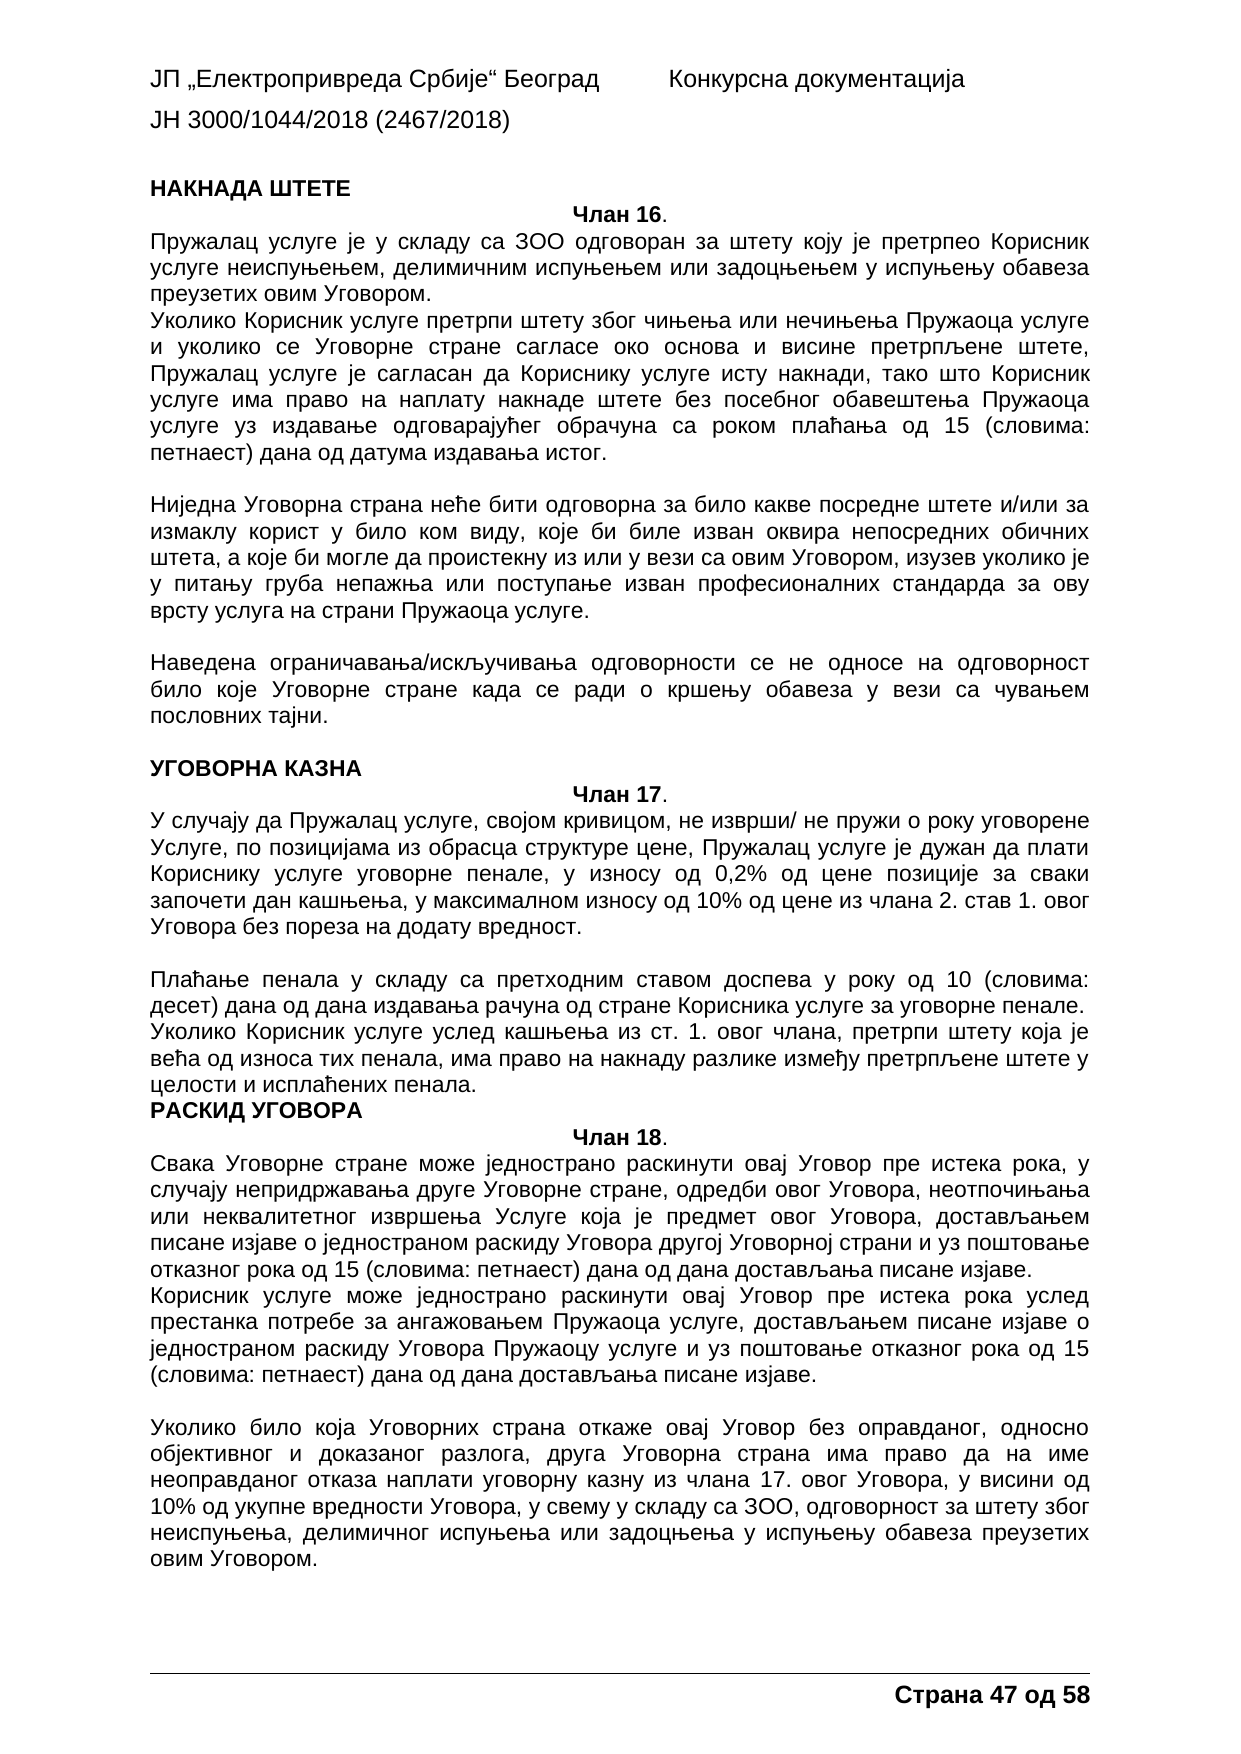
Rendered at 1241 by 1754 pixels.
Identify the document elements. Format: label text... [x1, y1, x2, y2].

text Члан 17. [150, 781, 1090, 807]
text Члан 18. [150, 1124, 1090, 1150]
text НАКНАДА ШТЕТЕ [150, 175, 1090, 201]
text Ниједна Уговорна страна неће бити одговорна за било какве посредне штете и/или за измаклу корист у било ком виду, које би биле изван оквира непосредних обичних штета, а које би могле да проистекну из или у вези са овим Уговором, изузев уколико је у питању груба непажња или поступање изван професионалних стандарда за ову врсту услуга на страни Пружаоца услуге. [150, 491, 1090, 623]
text Пружалац услуге је у складу са ЗОО одговоран за штету коју је претрпео Корисник услуге неиспуњењем, делимичним испуњењем или задоцњењем у испуњењу обавеза преузетих овим Уговором. [150, 228, 1090, 307]
text Уколико било која Уговорних страна откаже овај Уговор без оправданог, односно објективног и доказаног разлога, друга Уговорна страна има право да на име неоправданог отказа наплати уговорну казну из члана 17. овог Уговора, у висини од 10% од укупне вредности Уговора, у свему у складу са ЗОО, одговорност за штету због неиспуњења, делимичног испуњења или задоцњења у испуњењу обавеза преузетих овим Уговором. [150, 1414, 1090, 1572]
text Корисник услуге може једнострано раскинути овај Уговор пре истека рока услед престанка потребе за ангажовањем Пружаоца услуге, достављањем писане изјаве о једностраном раскиду Уговора Пружаоцу услуге и уз поштовање отказног рока од 15 (словима: петнаест) дана од дана достављања писане изјаве. [150, 1282, 1090, 1387]
text УГОВОРНА КАЗНА [150, 755, 1090, 781]
text Свака Уговорне стране може једнострано раскинути овај Уговор пре истека рока, у случају непридржавања друге Уговорне стране, одредби овог Уговора, неотпочињања или неквалитетног извршења Услуге која је предмет овог Уговора, достављањем писане изјаве о једностраном раскиду Уговора другој Уговорној страни и уз поштовање отказног рока од 15 (словима: петнаест) дана од дана достављања писане изјаве. [150, 1150, 1090, 1282]
text Уколико Корисник услуге услед кашњења из ст. 1. овог члана, претрпи штету која је већа од износа тих пенала, има право на накнаду разлике између претрпљене штете у целости и исплаћених пенала. [150, 1018, 1090, 1097]
text Члан 16. [150, 201, 1090, 228]
text Уколико Корисник услуге претрпи штету због чињења или нечињења Пружаоца услуге и уколико се Уговорне стране сагласе око основа и висине претрпљене штете, Пружалац услуге је сагласан да Кориснику услуге исту накнади, тако што Корисник услуге има право на наплату накнаде штете без посебног обавештења Пружаоца услуге уз издавање одговарајућег обрачуна са роком плаћања од 15 (словима: петнаест) дана од датума издавања истог. [150, 307, 1090, 465]
text РАСКИД УГОВОРА [150, 1097, 1090, 1124]
text У случају да Пружалац услуге, својом кривицом, не изврши/ не пружи о року уговорене Услуге, по позицијама из обрасца структуре цене, Пружалац услуге је дужан да плати Кориснику услуге уговорне пенале, у износу од 0,2% од цене позиције за сваки започети дан кашњења, у максималном износу од 10% од цене из члана 2. став 1. овог Уговора без пореза на додату вредност. [150, 807, 1090, 939]
text Плаћање пенала у складу са претходним ставом доспева у року од 10 (словима: десет) дана од дана издавања рачуна од стране Корисника услуге за уговорне пенале. [150, 966, 1090, 1018]
text Наведена ограничавања/искључивања одговорности се не односе на одговорност било које Уговорне стране када се ради о кршењу обавеза у вези са чувањем пословних тајни. [150, 649, 1090, 728]
